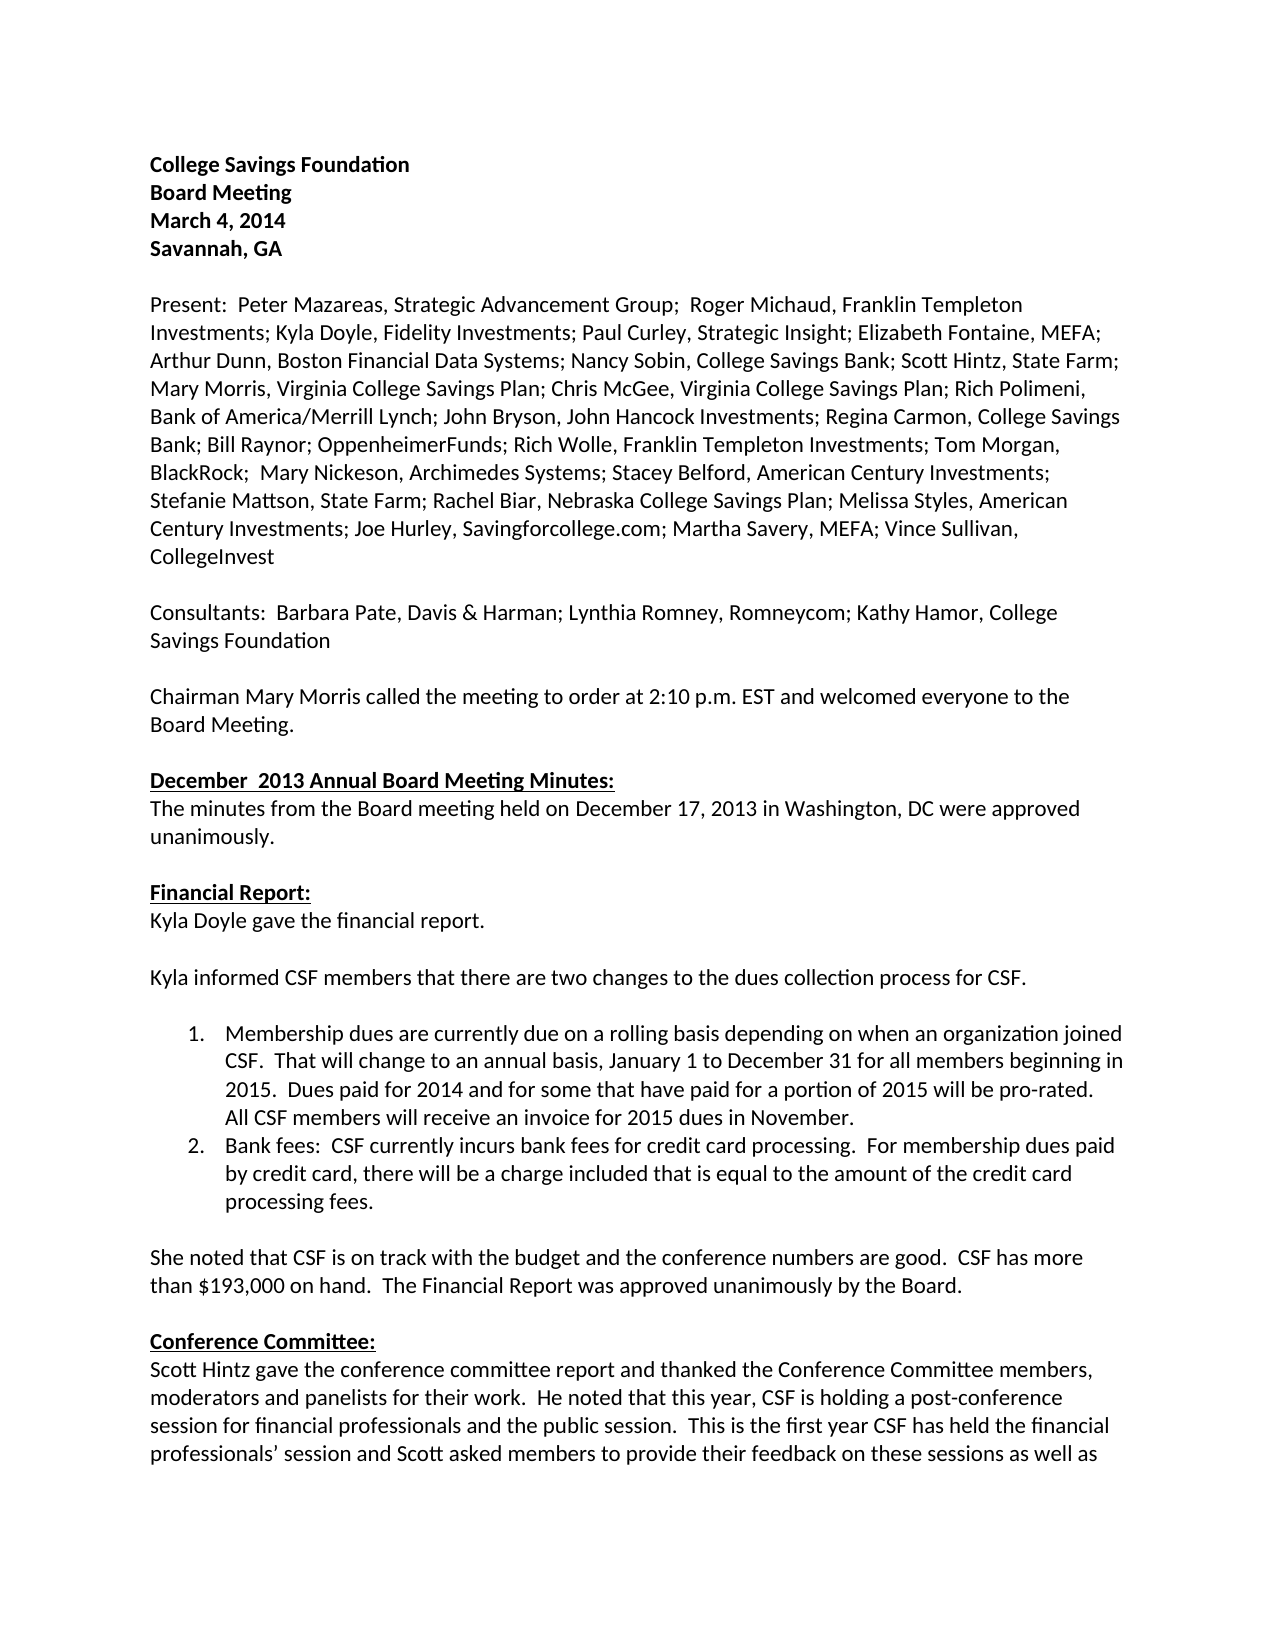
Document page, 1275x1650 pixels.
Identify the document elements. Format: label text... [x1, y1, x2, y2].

text Conference Committee: [150, 1327, 1125, 1355]
list Membership dues are currently due on a rolling basis depending on when an organization joined CSF. That will change to an annual basis, January 1 to December 31 for all members beginning in 2015. Dues paid for 2014 and for some that have paid for a portion of 2015 will be pro-rated. All CSF members will receive an invoice for 2015 dues in November. [187, 1019, 1125, 1131]
text December 2013 Annual Board Meeting Minutes: [150, 766, 1125, 794]
text She noted that CSF is on track with the budget and the conference numbers are good. CSF has more than $193,000 on hand. The Financial Report was approved unanimously by the Board. [150, 1243, 1125, 1299]
text Present: Peter Mazareas, Strategic Advancement Group; Roger Michaud, Franklin Templeton Investments; Kyla Doyle, Fidelity Investments; Paul Curley, Strategic Insight; Elizabeth Fontaine, MEFA; Arthur Dunn, Boston Financial Data Systems; Nancy Sobin, College Savings Bank; Scott Hintz, State Farm; Mary Morris, Virginia College Savings Plan; Chris McGee, Virginia College Savings Plan; Rich Polimeni, Bank of America/Merrill Lynch; John Bryson, John Hancock Investments; Regina Carmon, College Savings Bank; Bill Raynor; OppenheimerFunds; Rich Wolle, Franklin Templeton Investments; Tom Morgan, BlackRock; Mary Nickeson, Archimedes Systems; Stacey Belford, American Century Investments; Stefanie Mattson, State Farm; Rachel Biar, Nebraska College Savings Plan; Melissa Styles, American Century Investments; Joe Hurley, Savingforcollege.com; Martha Savery, MEFA; Vince Sullivan, CollegeInvest [150, 290, 1125, 570]
list Bank fees: CSF currently incurs bank fees for credit card processing. For membership dues paid by credit card, there will be a charge included that is equal to the amount of the credit card processing fees. [187, 1131, 1125, 1215]
text Chairman Mary Morris called the meeting to order at 2:10 p.m. EST and welcomed everyone to the Board Meeting. [150, 682, 1125, 738]
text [150, 1355, 1125, 1467]
text Kyla informed CSF members that there are two changes to the dues collection process for CSF. [150, 963, 1125, 991]
text Kyla Doyle gave the financial report. [150, 907, 1125, 934]
text Financial Report: [150, 878, 1125, 907]
text March 4, 2014 [150, 206, 1125, 234]
text Consultants: Barbara Pate, Davis & Harman; Lynthia Romney, Romneycom; Kathy Hamor, College Savings Foundation [150, 598, 1125, 654]
text Savannah, GA [150, 234, 1125, 262]
text The minutes from the Board meeting held on December 17, 2013 in Washington, DC were approved unanimously. [150, 794, 1125, 851]
text College Savings Foundation [150, 150, 1125, 178]
text Board Meeting [150, 178, 1125, 206]
